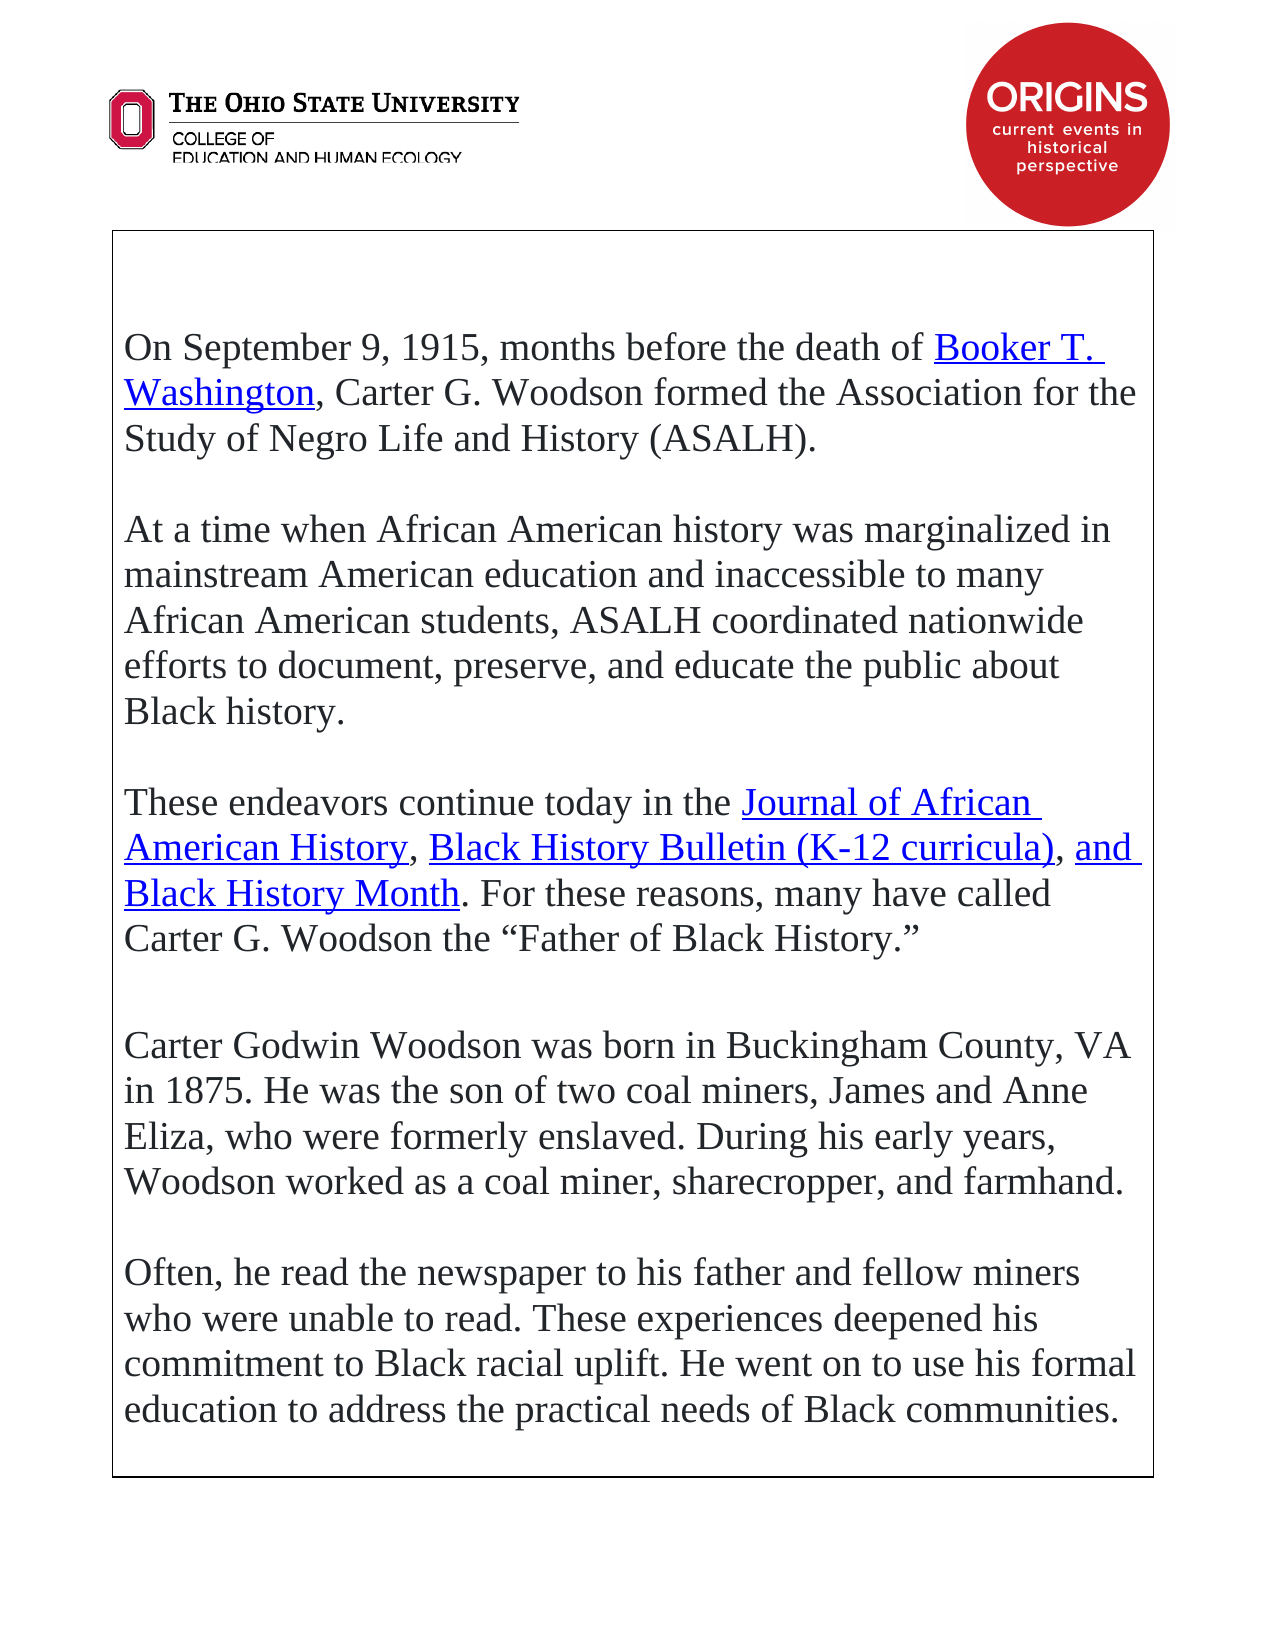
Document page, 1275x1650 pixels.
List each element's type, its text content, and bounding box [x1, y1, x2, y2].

picture [108, 89, 519, 163]
picture [963, 19, 1175, 231]
